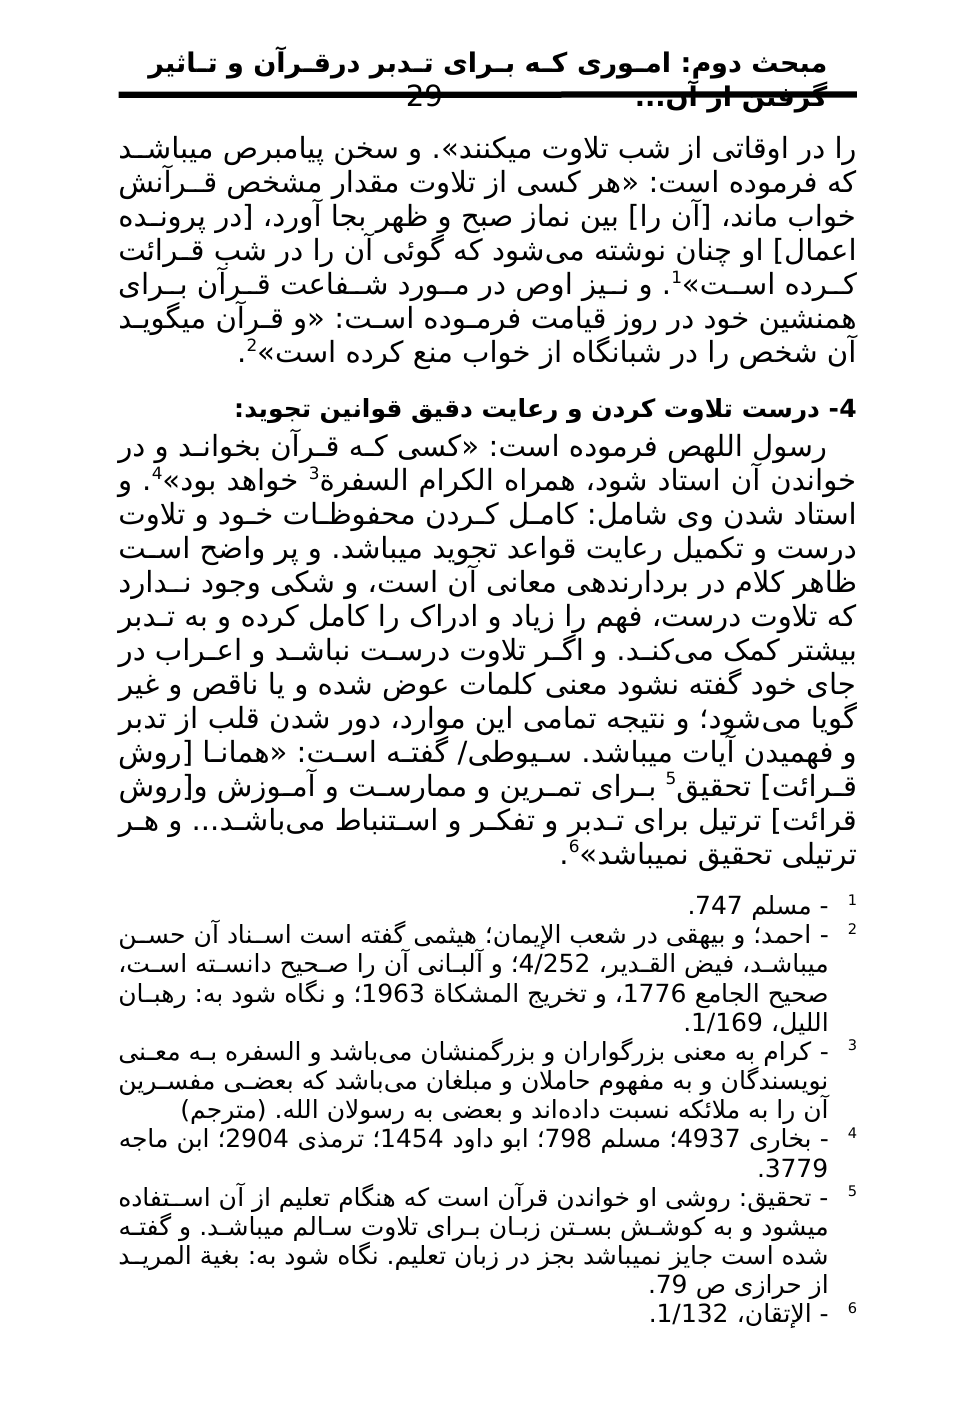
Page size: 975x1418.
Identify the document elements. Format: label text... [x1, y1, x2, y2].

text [118, 132, 857, 369]
text 4- درست تلاوت کردن و رعایت دقیق قوانین تجوید: [118, 394, 857, 423]
text رسول اللهص فرموده است: «کسی که قرآن بخواند و در خواندن آن استاد شود، همراه الکرام السفرة خواهد بود». و استاد شدن وی شامل: کامل کردن محفوظات خود و تلاوت درست و تکمیل رعایت قواعد تجوید میباشد. و پر واضح است ظاهر کلام در بردارندهی معانی آن است، و شکی وجود ندارد که تلاوت درست، فهم را زیاد و ادراک را کامل کرده و به تدبر بیشتر کمک می‌کند. و اگر تلاوت درست نباشد و اعراب در جای خود گفته نشود معنی کلمات عوض شده و یا ناقص و غیر گویا می‌شود؛ و نتیجه تمامی این موارد، دور شدن قلب از تدبر و فهمیدن آیات میباشد. سیوطی/ گفته است: «همانا [روش قرائت] تحقیق برای تمرین و ممارست و آموزش و[روش قرائت] ترتیل برای تدبر و تفکر و استنباط می‌باشد... و هر ترتیلی تحقیق نمیباشد». [118, 430, 857, 871]
